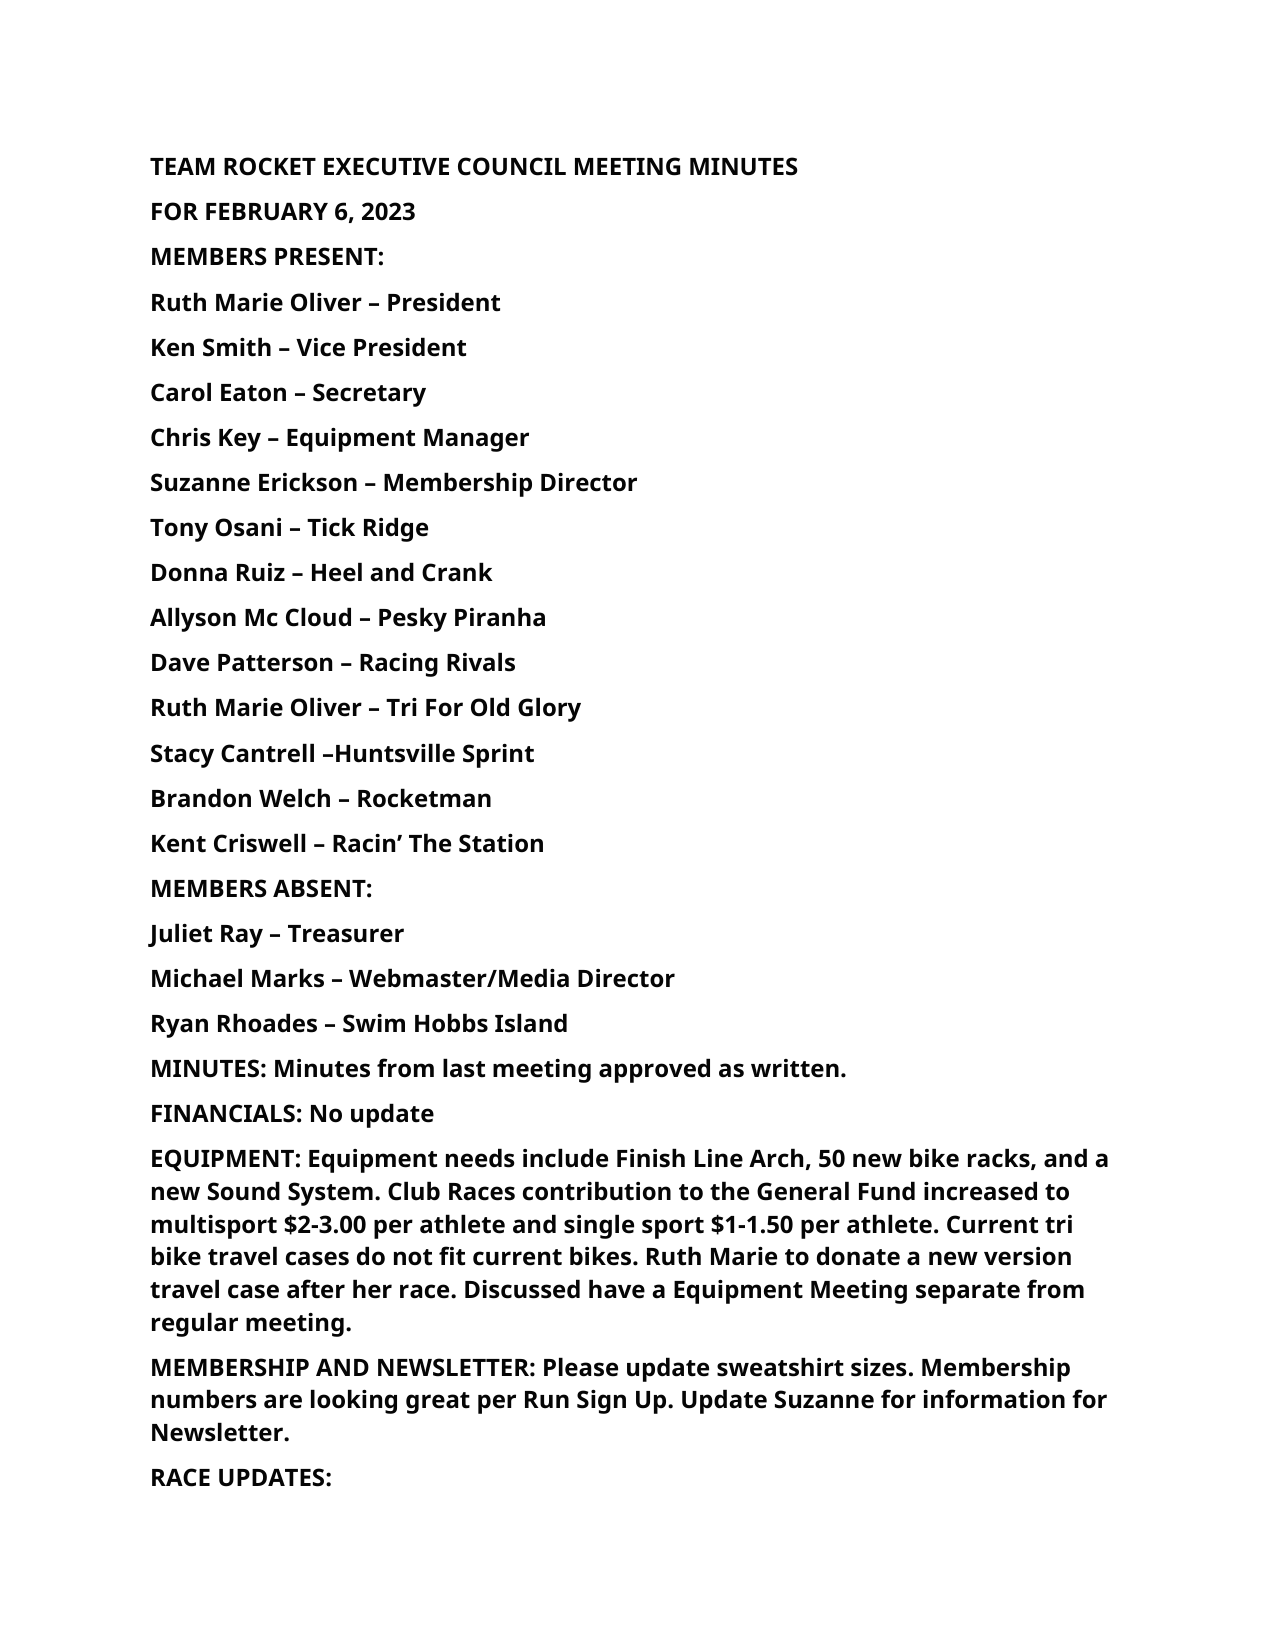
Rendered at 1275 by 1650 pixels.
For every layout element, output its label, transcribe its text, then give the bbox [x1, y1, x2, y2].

text MINUTES: Minutes from last meeting approved as written. [150, 1052, 1125, 1085]
text Ruth Marie Oliver – President [150, 285, 1125, 318]
text Brandon Welch – Rocketman [150, 781, 1125, 814]
text Kent Criswell – Racin’ The Station [150, 827, 1125, 859]
text Ruth Marie Oliver – Tri For Old Glory [150, 691, 1125, 724]
text Donna Ruiz – Heel and Crank [150, 556, 1125, 588]
text MEMBERS PRESENT: [150, 240, 1125, 273]
text Chris Key – Equipment Manager [150, 421, 1125, 453]
text Ryan Rhoades – Swim Hobbs Island [150, 1007, 1125, 1039]
text MEMBERSHIP AND NEWSLETTER: Please update sweatshirt sizes. Membership numbers are looking great per Run Sign Up. Update Suzanne for information for Newsletter. [150, 1350, 1125, 1448]
text MEMBERS ABSENT: [150, 872, 1125, 904]
text TEAM ROCKET EXECUTIVE COUNCIL MEETING MINUTES [150, 150, 1125, 183]
text Michael Marks – Webmaster/Media Director [150, 962, 1125, 994]
text Juliet Ray – Treasurer [150, 917, 1125, 949]
text Allyson Mc Cloud – Pesky Piranha [150, 601, 1125, 634]
text FOR FEBRUARY 6, 2023 [150, 195, 1125, 228]
text FINANCIALS: No update [150, 1097, 1125, 1130]
text Stacy Cantrell –Huntsville Sprint [150, 736, 1125, 769]
text EQUIPMENT: Equipment needs include Finish Line Arch, 50 new bike racks, and a new Sound System. Club Races contribution to the General Fund increased to multisport $2-3.00 per athlete and single sport $1-1.50 per athlete. Current tri bike travel cases do not fit current bikes. Ruth Marie to donate a new version travel case after her race. Discussed have a Equipment Meeting separate from regular meeting. [150, 1142, 1125, 1338]
text Ken Smith – Vice President [150, 330, 1125, 363]
text Dave Patterson – Racing Rivals [150, 646, 1125, 679]
text Carol Eaton – Secretary [150, 376, 1125, 408]
text RACE UPDATES: [150, 1461, 1125, 1493]
text Tony Osani – Tick Ridge [150, 511, 1125, 543]
text Suzanne Erickson – Membership Director [150, 466, 1125, 498]
